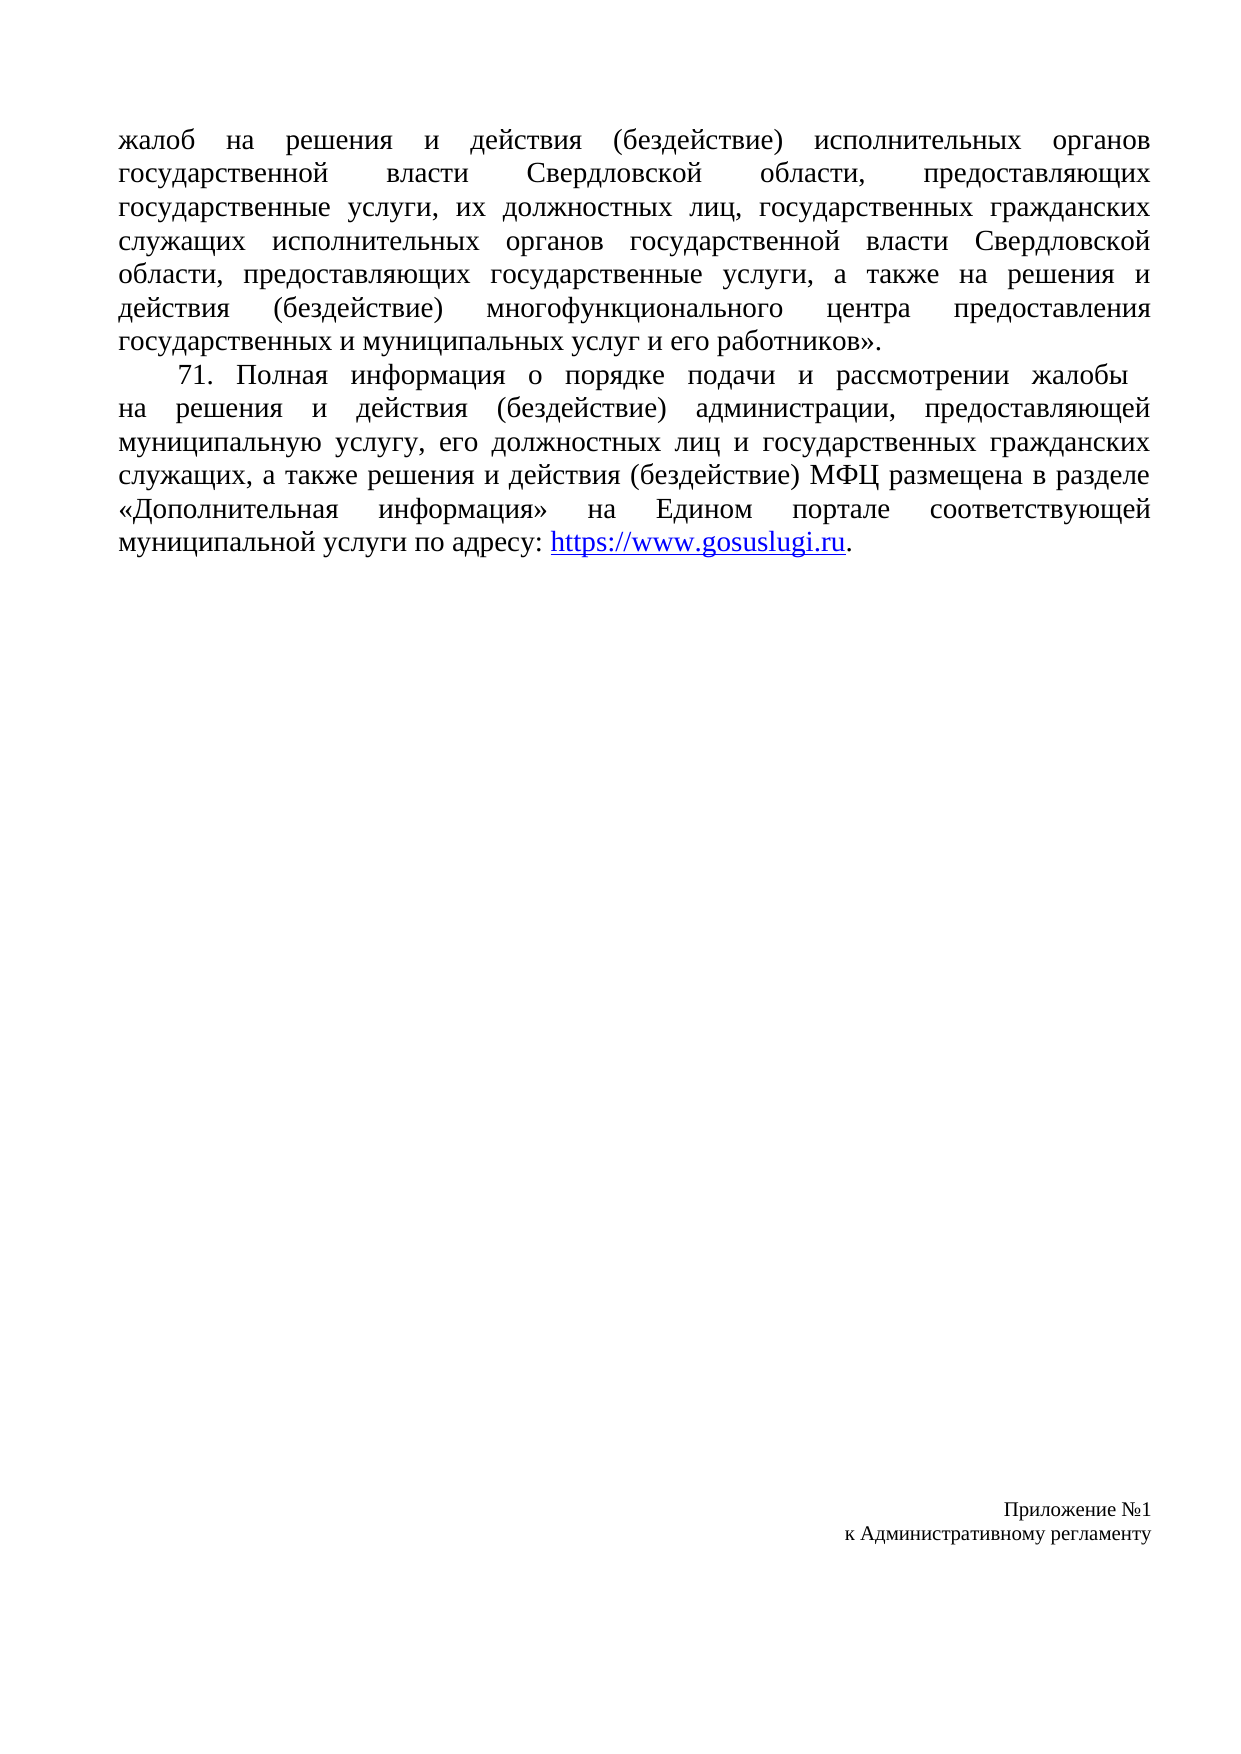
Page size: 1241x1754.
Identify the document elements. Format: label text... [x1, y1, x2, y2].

text Приложение №1 [118, 1497, 1152, 1521]
text 71. Полная информация о порядке подачи и рассмотрении жалобы на решения и действия (бездействие) администрации, предоставляющей муниципальную услугу, его должностных лиц и государственных гражданских служащих, а также решения и действия (бездействие) МФЦ размещена в разделе «Дополнительная информация» на Едином портале соответствующей муниципальной услуги по адресу: https://www.gosuslugi.ru. [118, 357, 1152, 558]
text к Административному регламенту [118, 1521, 1152, 1545]
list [118, 122, 1152, 357]
